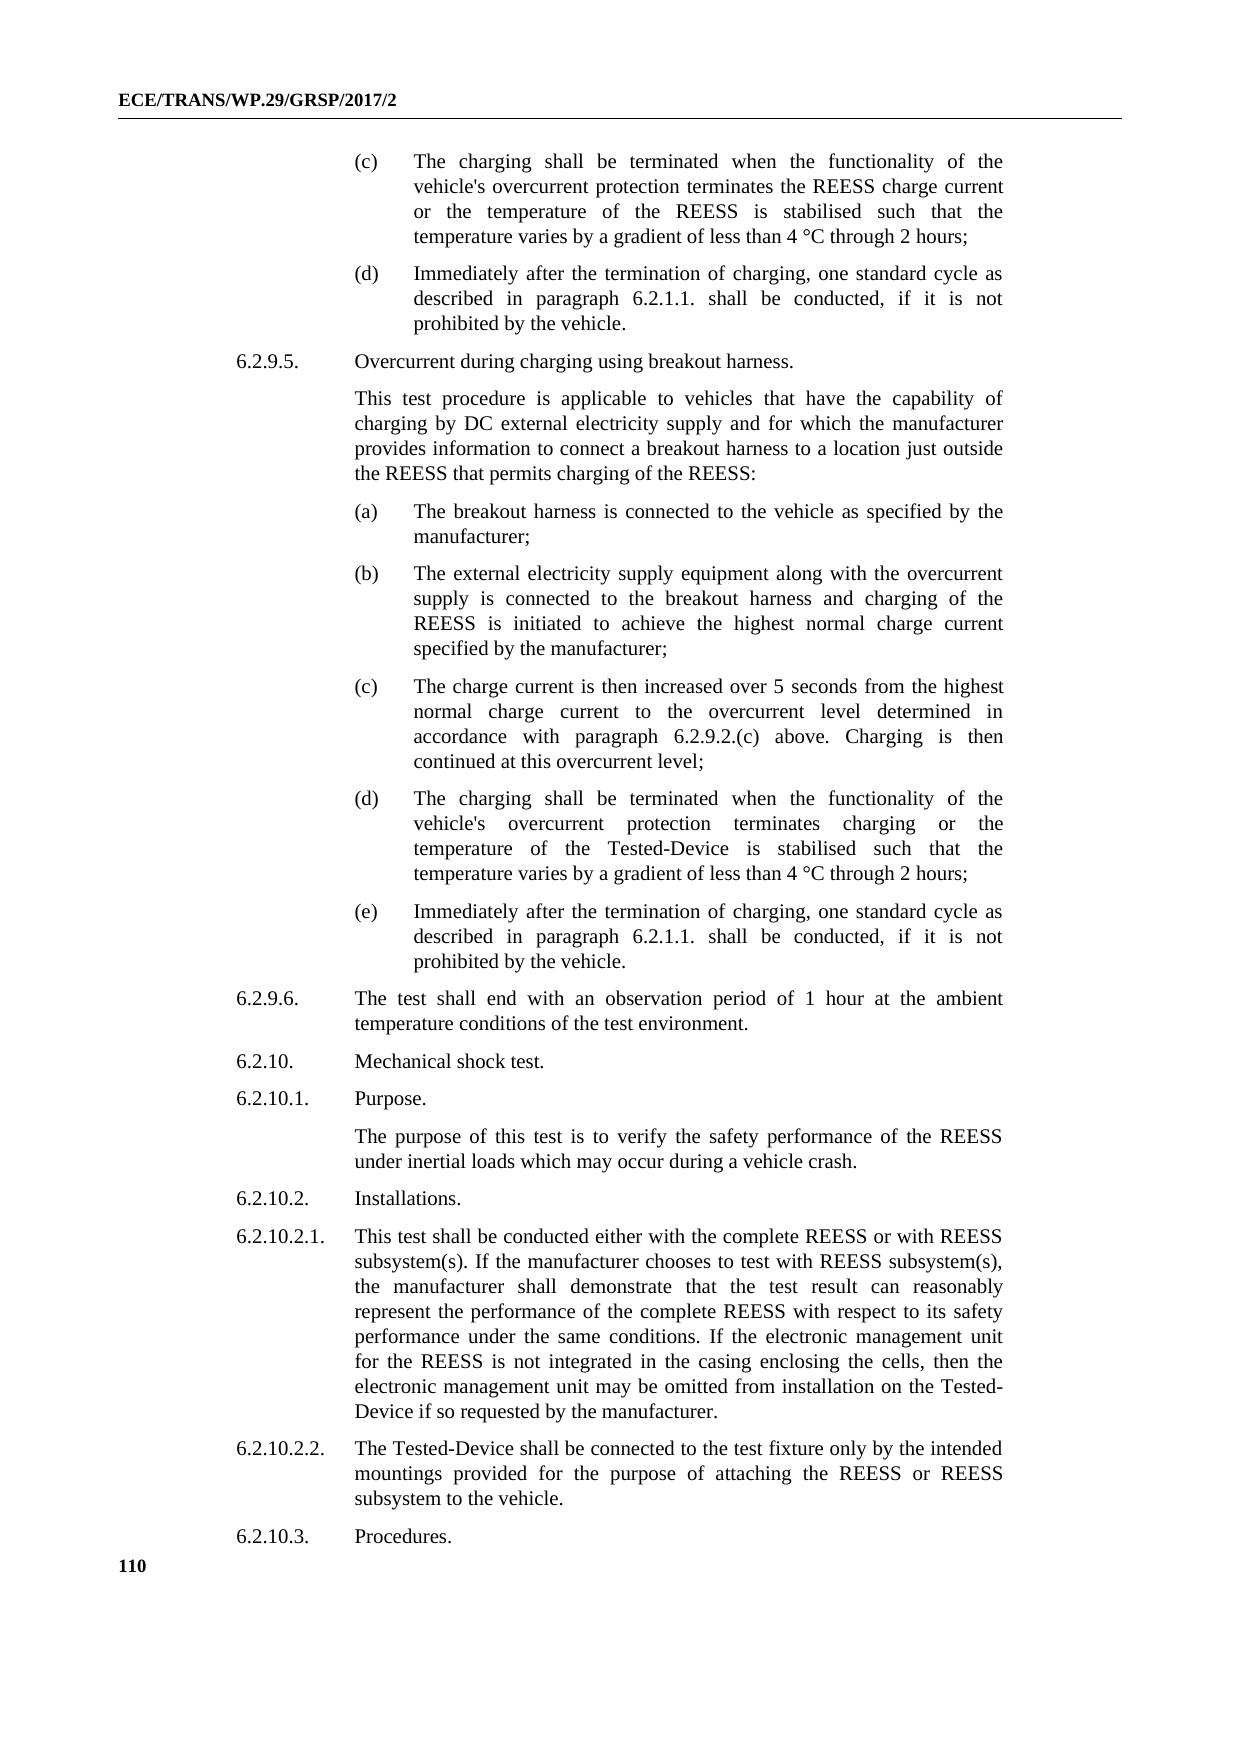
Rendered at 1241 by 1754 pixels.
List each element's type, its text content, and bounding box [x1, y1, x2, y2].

text 6.2.10.2.1. This test shall be conducted either with the complete REESS or with REESS subsystem(s). If the manufacturer chooses to test with REESS subsystem(s), the manufacturer shall demonstrate that the test result can reasonably represent the performance of the complete REESS with respect to its safety performance under the same conditions. If the electronic management unit for the REESS is not integrated in the casing enclosing the cells, then the electronic management unit may be omitted from installation on the Tested-Device if so requested by the manufacturer. [236, 1223, 1004, 1423]
text 6.2.10.3. Procedures. [236, 1523, 1004, 1548]
text This test procedure is applicable to vehicles that have the capability of charging by DC external electricity supply and for which the manufacturer provides information to connect a breakout harness to a location just outside the REESS that permits charging of the REESS: [236, 385, 1004, 485]
text (b) The external electricity supply equipment along with the overcurrent supply is connected to the breakout harness and charging of the REESS is initiated to achieve the highest normal charge current specified by the manufacturer; [354, 560, 1004, 660]
text (d) Immediately after the termination of charging, one standard cycle as described in paragraph 6.2.1.1. shall be conducted, if it is not prohibited by the vehicle. [354, 260, 1004, 335]
text 6.2.10.1. Purpose. [236, 1085, 1004, 1110]
text 6.2.9.6. The test shall end with an observation period of 1 hour at the ambient temperature conditions of the test environment. [236, 985, 1004, 1035]
text 6.2.10. Mechanical shock test. [236, 1048, 1004, 1073]
text 6.2.10.2. Installations. [236, 1185, 1004, 1210]
text (e) Immediately after the termination of charging, one standard cycle as described in paragraph 6.2.1.1. shall be conducted, if it is not prohibited by the vehicle. [354, 898, 1004, 973]
text (d) The charging shall be terminated when the functionality of the vehicle's overcurrent protection terminates charging or the temperature of the Tested-Device is stabilised such that the temperature varies by a gradient of less than 4 °C through 2 hours; [354, 785, 1004, 885]
text 6.2.9.5. Overcurrent during charging using breakout harness. [236, 348, 1004, 373]
text 6.2.10.2.2. The Tested-Device shall be connected to the test fixture only by the intended mountings provided for the purpose of attaching the REESS or REESS subsystem to the vehicle. [236, 1435, 1004, 1510]
text The purpose of this test is to verify the safety performance of the REESS under inertial loads which may occur during a vehicle crash. [236, 1123, 1004, 1173]
text (c) The charge current is then increased over 5 seconds from the highest normal charge current to the overcurrent level determined in accordance with paragraph 6.2.9.2.(c) above. Charging is then continued at this overcurrent level; [354, 673, 1004, 773]
text (a) The breakout harness is connected to the vehicle as specified by the manufacturer; [354, 498, 1004, 548]
text (c) The charging shall be terminated when the functionality of the vehicle's overcurrent protection terminates the REESS charge current or the temperature of the REESS is stabilised such that the temperature varies by a gradient of less than 4 °C through 2 hours; [354, 148, 1004, 248]
